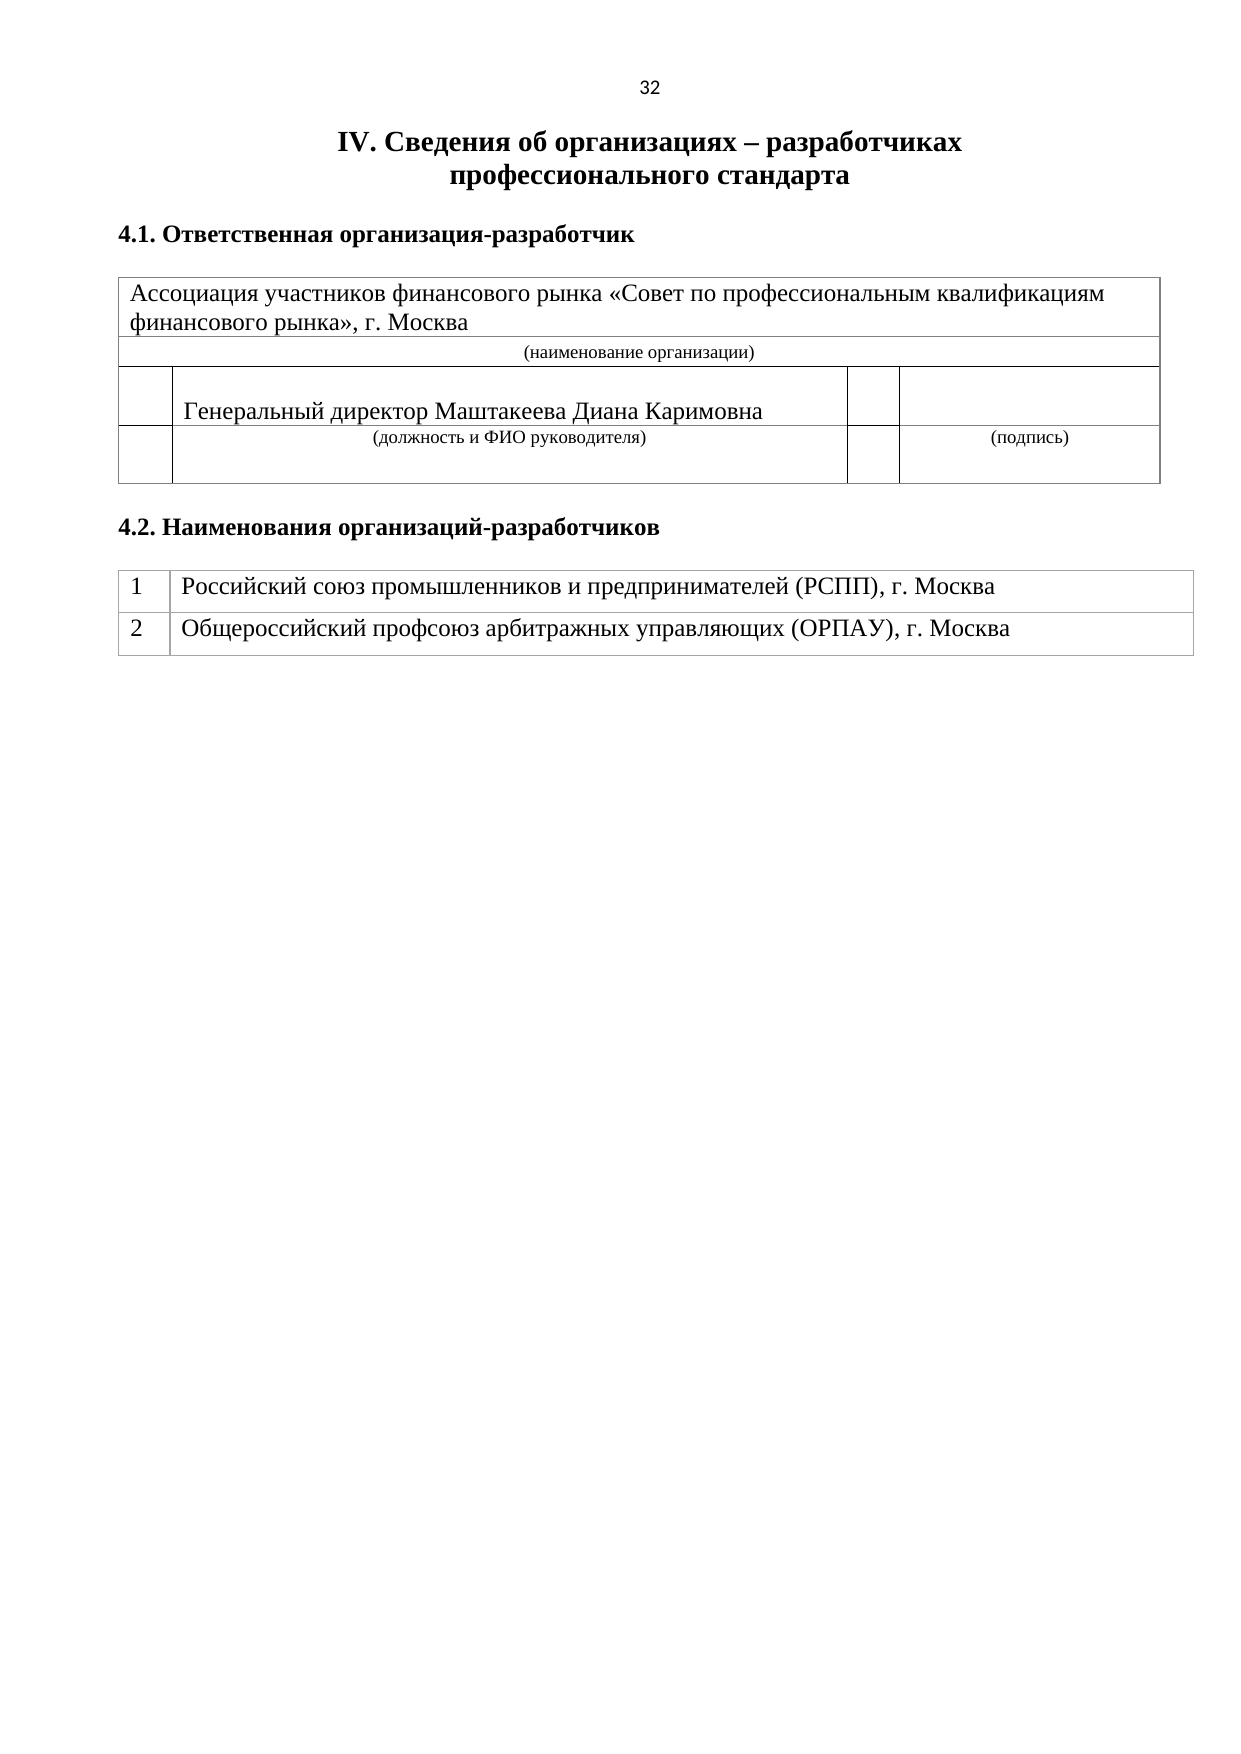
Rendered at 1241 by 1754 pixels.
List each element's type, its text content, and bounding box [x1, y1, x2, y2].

subtitle IV. Сведения об организациях – разработчиках профессионального стандарта [118, 124, 1181, 191]
table_cell [848, 426, 899, 483]
table_header Российский союз промышленников и предпринимателей (РСПП), г. Москва [171, 571, 1193, 612]
table_cell Генеральный директор Маштакеева Диана Каримовна [173, 367, 847, 425]
table_cell [900, 367, 1159, 425]
table_cell [119, 426, 172, 483]
table_cell [119, 367, 172, 425]
subtitle 4.2. Наименования организаций-разработчиков [118, 512, 1181, 541]
table_cell Общероссийский профсоюз арбитражных управляющих (ОРПАУ), г. Москва [171, 613, 1193, 654]
table_cell [848, 367, 899, 425]
subtitle 4.1. Ответственная организация-разработчик [118, 219, 1181, 248]
table_cell 2 [119, 613, 169, 654]
table_cell (должность и ФИО руководителя) [173, 426, 847, 483]
table_header Ассоциация участников финансового рынка «Совет по профессиональным квалификациям финансового рынка», г. Москва [119, 278, 1159, 336]
table_cell (подпись) [900, 426, 1159, 483]
table_cell (наименование организации) [119, 337, 1159, 366]
table_header 1 [119, 571, 169, 612]
